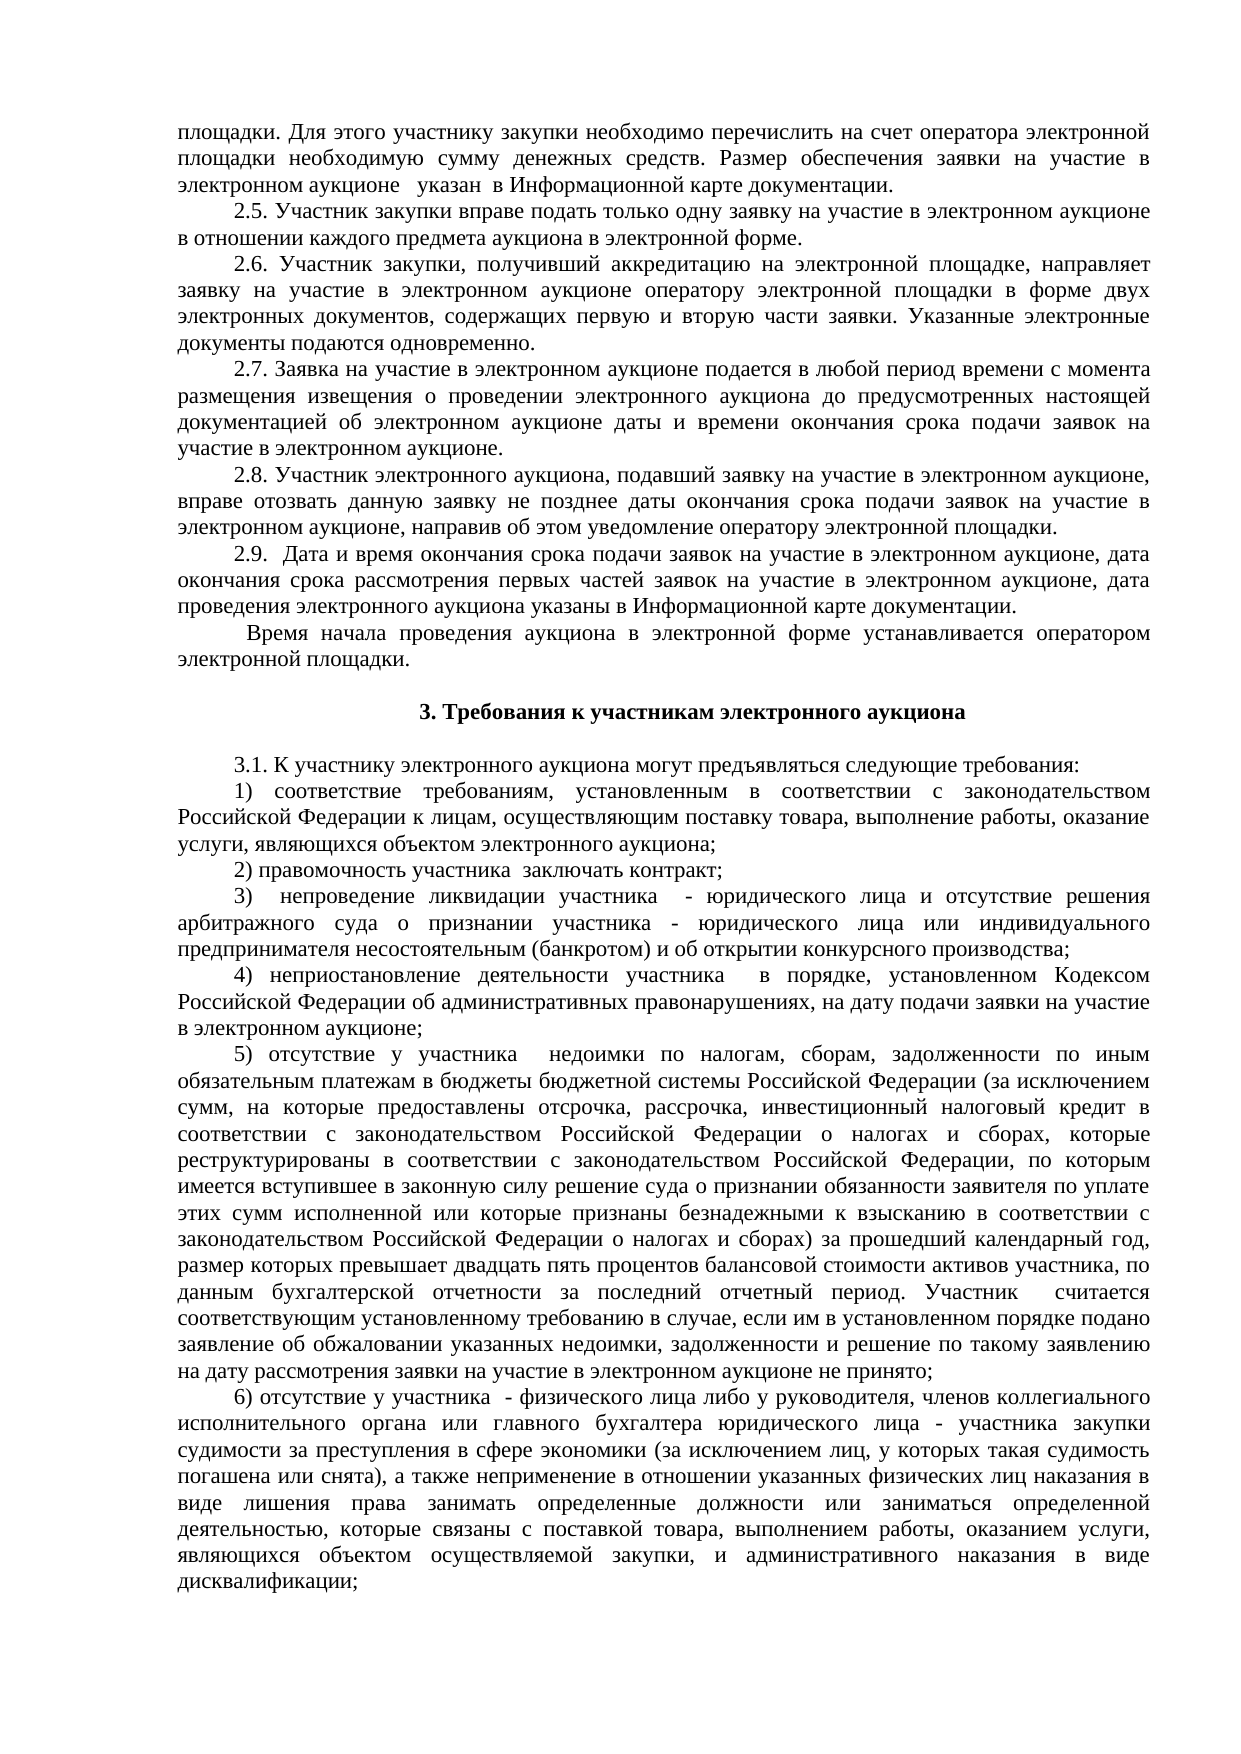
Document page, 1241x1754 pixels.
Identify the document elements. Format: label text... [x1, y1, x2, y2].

text 2.9. Дата и время окончания срока подачи заявок на участие в электронном аукционе, дата окончания срока рассмотрения первых частей заявок на участие в электронном аукционе, дата проведения электронного аукциона указаны в Информационной карте документации. [177, 540, 1152, 619]
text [177, 118, 1152, 197]
text 6) отсутствие у участника - физического лица либо у руководителя, членов коллегиального исполнительного органа или главного бухгалтера юридического лица - участника закупки судимости за преступления в сфере экономики (за исключением лиц, у которых такая судимость погашена или снята), а также неприменение в отношении указанных физических лиц наказания в виде лишения права занимать определенные должности или заниматься определенной деятельностью, которые связаны с поставкой товара, выполнением работы, оказанием услуги, являющихся объектом осуществляемой закупки, и административного наказания в виде дисквалификации; [177, 1383, 1152, 1594]
text 3.1. К участнику электронного аукциона могут предъявляться следующие требования: [177, 751, 1152, 777]
text 2.7. Заявка на участие в электронном аукционе подается в любой период времени с момента размещения извещения о проведении электронного аукциона до предусмотренных настоящей документацией об электронном аукционе даты и времени окончания срока подачи заявок на участие в электронном аукционе. [177, 355, 1152, 461]
text 2) правомочность участника заключать контракт; [177, 856, 1152, 882]
text 4) неприостановление деятельности участника в порядке, установленном Кодексом Российской Федерации об административных правонарушениях, на дату подачи заявки на участие в электронном аукционе; [177, 961, 1152, 1041]
text 2.5. Участник закупки вправе подать только одну заявку на участие в электронном аукционе в отношении каждого предмета аукциона в электронной форме. [177, 197, 1152, 250]
text 2.8. Участник электронного аукциона, подавший заявку на участие в электронном аукционе, вправе отозвать данную заявку не позднее даты окончания срока подачи заявок на участие в электронном аукционе, направив об этом уведомление оператору электронной площадки. [177, 461, 1152, 540]
text 2.6. Участник закупки, получивший аккредитацию на электронной площадке, направляет заявку на участие в электронном аукционе оператору электронной площадки в форме двух электронных документов, содержащих первую и вторую части заявки. Указанные электронные документы подаются одновременно. [177, 250, 1152, 355]
text 5) отсутствие у участника недоимки по налогам, сборам, задолженности по иным обязательным платежам в бюджеты бюджетной системы Российской Федерации (за исключением сумм, на которые предоставлены отсрочка, рассрочка, инвестиционный налоговый кредит в соответствии с законодательством Российской Федерации о налогах и сборах, которые реструктурированы в соответствии с законодательством Российской Федерации, по которым имеется вступившее в законную силу решение суда о признании обязанности заявителя по уплате этих сумм исполненной или которые признаны безнадежными к взысканию в соответствии с законодательством Российской Федерации о налогах и сборах) за прошедший календарный год, размер которых превышает двадцать пять процентов балансовой стоимости активов участника, по данным бухгалтерской отчетности за последний отчетный период. Участник считается соответствующим установленному требованию в случае, если им в установленном порядке подано заявление об обжаловании указанных недоимки, задолженности и решение по такому заявлению на дату рассмотрения заявки на участие в электронном аукционе не принято; [177, 1041, 1152, 1383]
text 1) соответствие требованиям, установленным в соответствии с законодательством Российской Федерации к лицам, осуществляющим поставку товара, выполнение работы, оказание услуги, являющихся объектом электронного аукциона; [177, 777, 1152, 856]
text 3) непроведение ликвидации участника - юридического лица и отсутствие решения арбитражного суда о признании участника - юридического лица или индивидуального предпринимателя несостоятельным (банкротом) и об открытии конкурсного производства; [177, 882, 1152, 961]
text Время начала проведения аукциона в электронной форме устанавливается оператором электронной площадки. [177, 619, 1152, 672]
text 3. Требования к участникам электронного аукциона [177, 698, 1152, 724]
